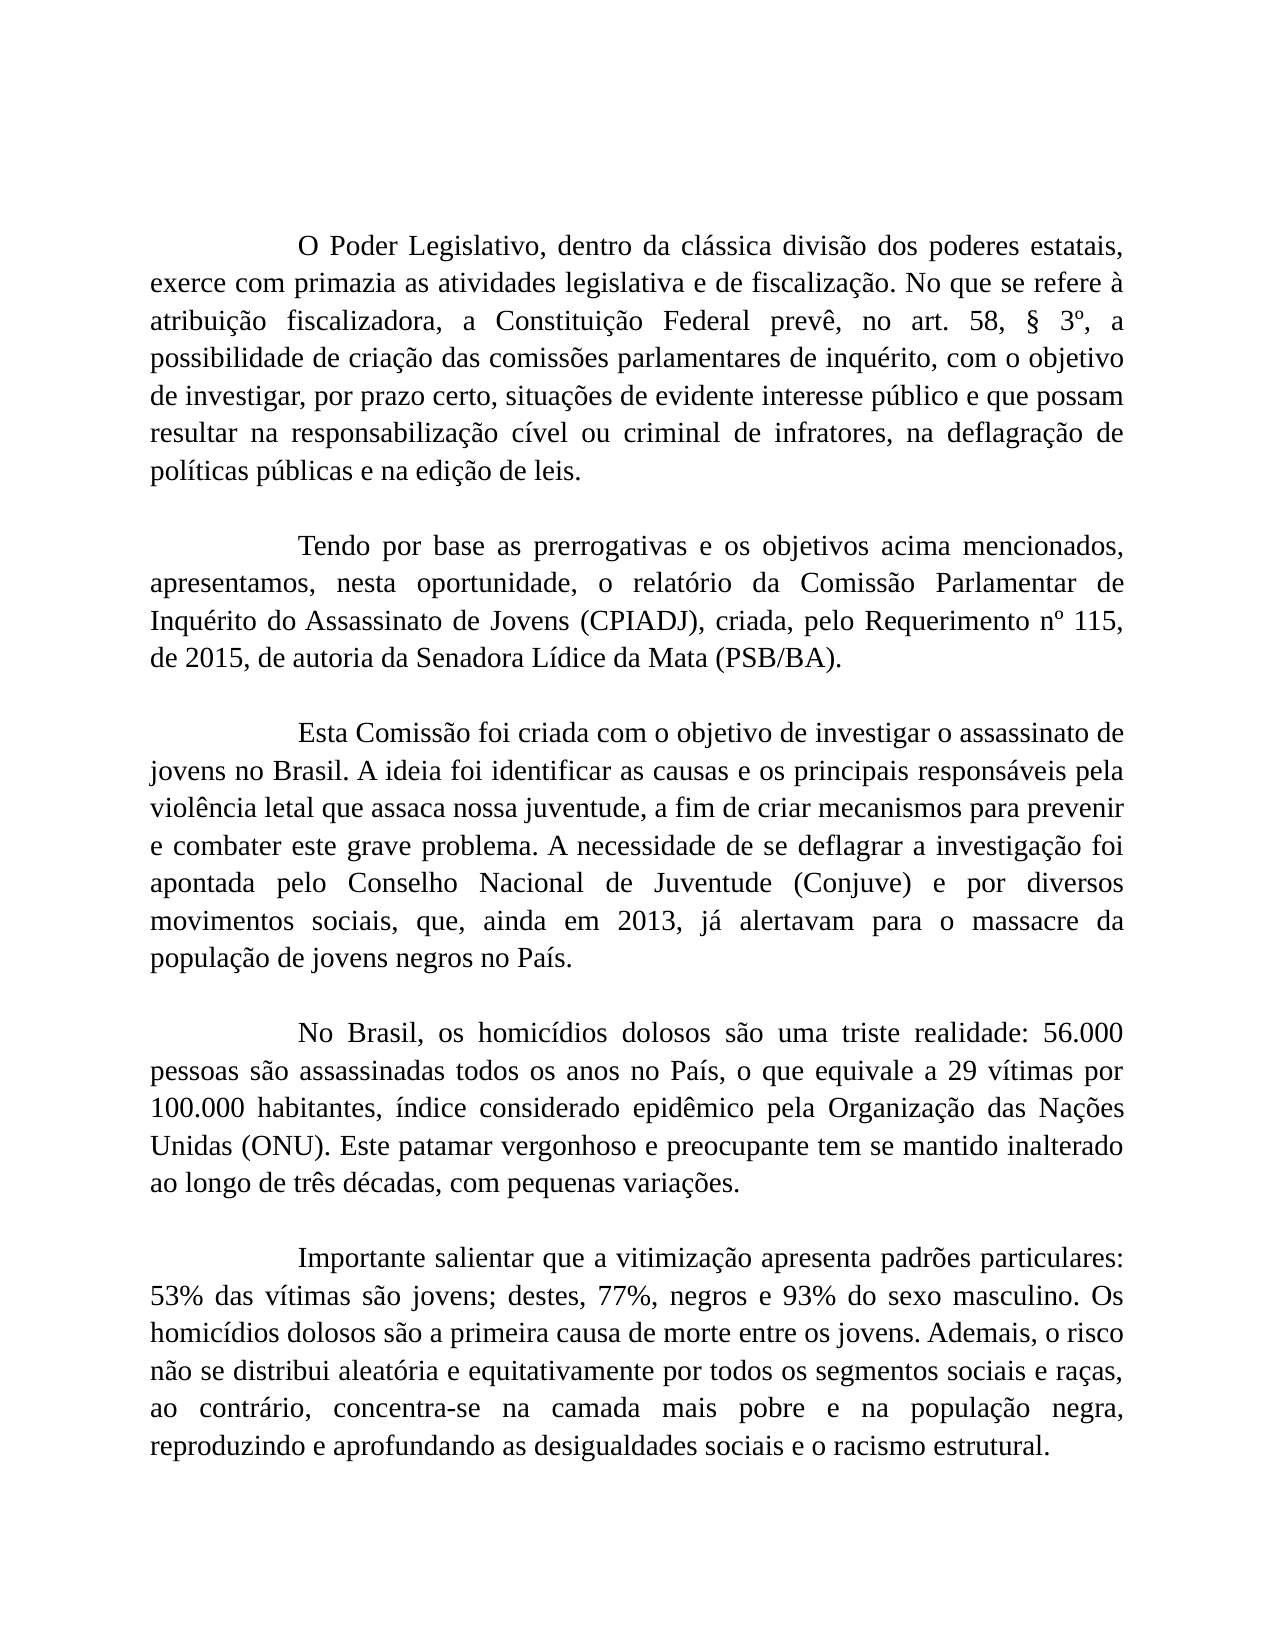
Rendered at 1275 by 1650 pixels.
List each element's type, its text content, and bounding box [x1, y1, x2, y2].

text Tendo por base as prerrogativas e os objetivos acima mencionados, apresentamos, nesta oportunidade, o relatório da Comissão Parlamentar de Inquérito do Assassinato de Jovens (CPIADJ), criada, pelo Requerimento nº 115, de 2015, de autoria da Senadora Lídice da Mata (PSB/BA). [150, 525, 1125, 675]
text O Poder Legislativo, dentro da clássica divisão dos poderes estatais, exerce com primazia as atividades legislativa e de fiscalização. No que se refere à atribuição fiscalizadora, a Constituição Federal prevê, no art. 58, § 3º, a possibilidade de criação das comissões parlamentares de inquérito, com o objetivo de investigar, por prazo certo, situações de evidente interesse público e que possam resultar na responsabilização cível ou criminal de infratores, na deflagração de políticas públicas e na edição de leis. [150, 225, 1125, 487]
text Importante salientar que a vitimização apresenta padrões particulares: 53% das vítimas são jovens; destes, 77%, negros e 93% do sexo masculino. Os homicídios dolosos são a primeira causa de morte entre os jovens. Ademais, o risco não se distribui aleatória e equitativamente por todos os segmentos sociais e raças, ao contrário, concentra-se na camada mais pobre e na população negra, reproduzindo e aprofundando as desigualdades sociais e o racismo estrutural. [150, 1237, 1125, 1462]
text No Brasil, os homicídios dolosos são uma triste realidade: 56.000 pessoas são assassinadas todos os anos no País, o que equivale a 29 vítimas por 100.000 habitantes, índice considerado epidêmico pela Organização das Nações Unidas (ONU). Este patamar vergonhoso e preocupante tem se mantido inalterado ao longo de três décadas, com pequenas variações. [150, 1012, 1125, 1200]
text Esta Comissão foi criada com o objetivo de investigar o assassinato de jovens no Brasil. A ideia foi identificar as causas e os principais responsáveis pela violência letal que assaca nossa juventude, a fim de criar mecanismos para prevenir e combater este grave problema. A necessidade de se deflagrar a investigação foi apontada pelo Conselho Nacional de Juventude (Conjuve) e por diversos movimentos sociais, que, ainda em 2013, já alertavam para o massacre da população de jovens negros no País. [150, 712, 1125, 975]
